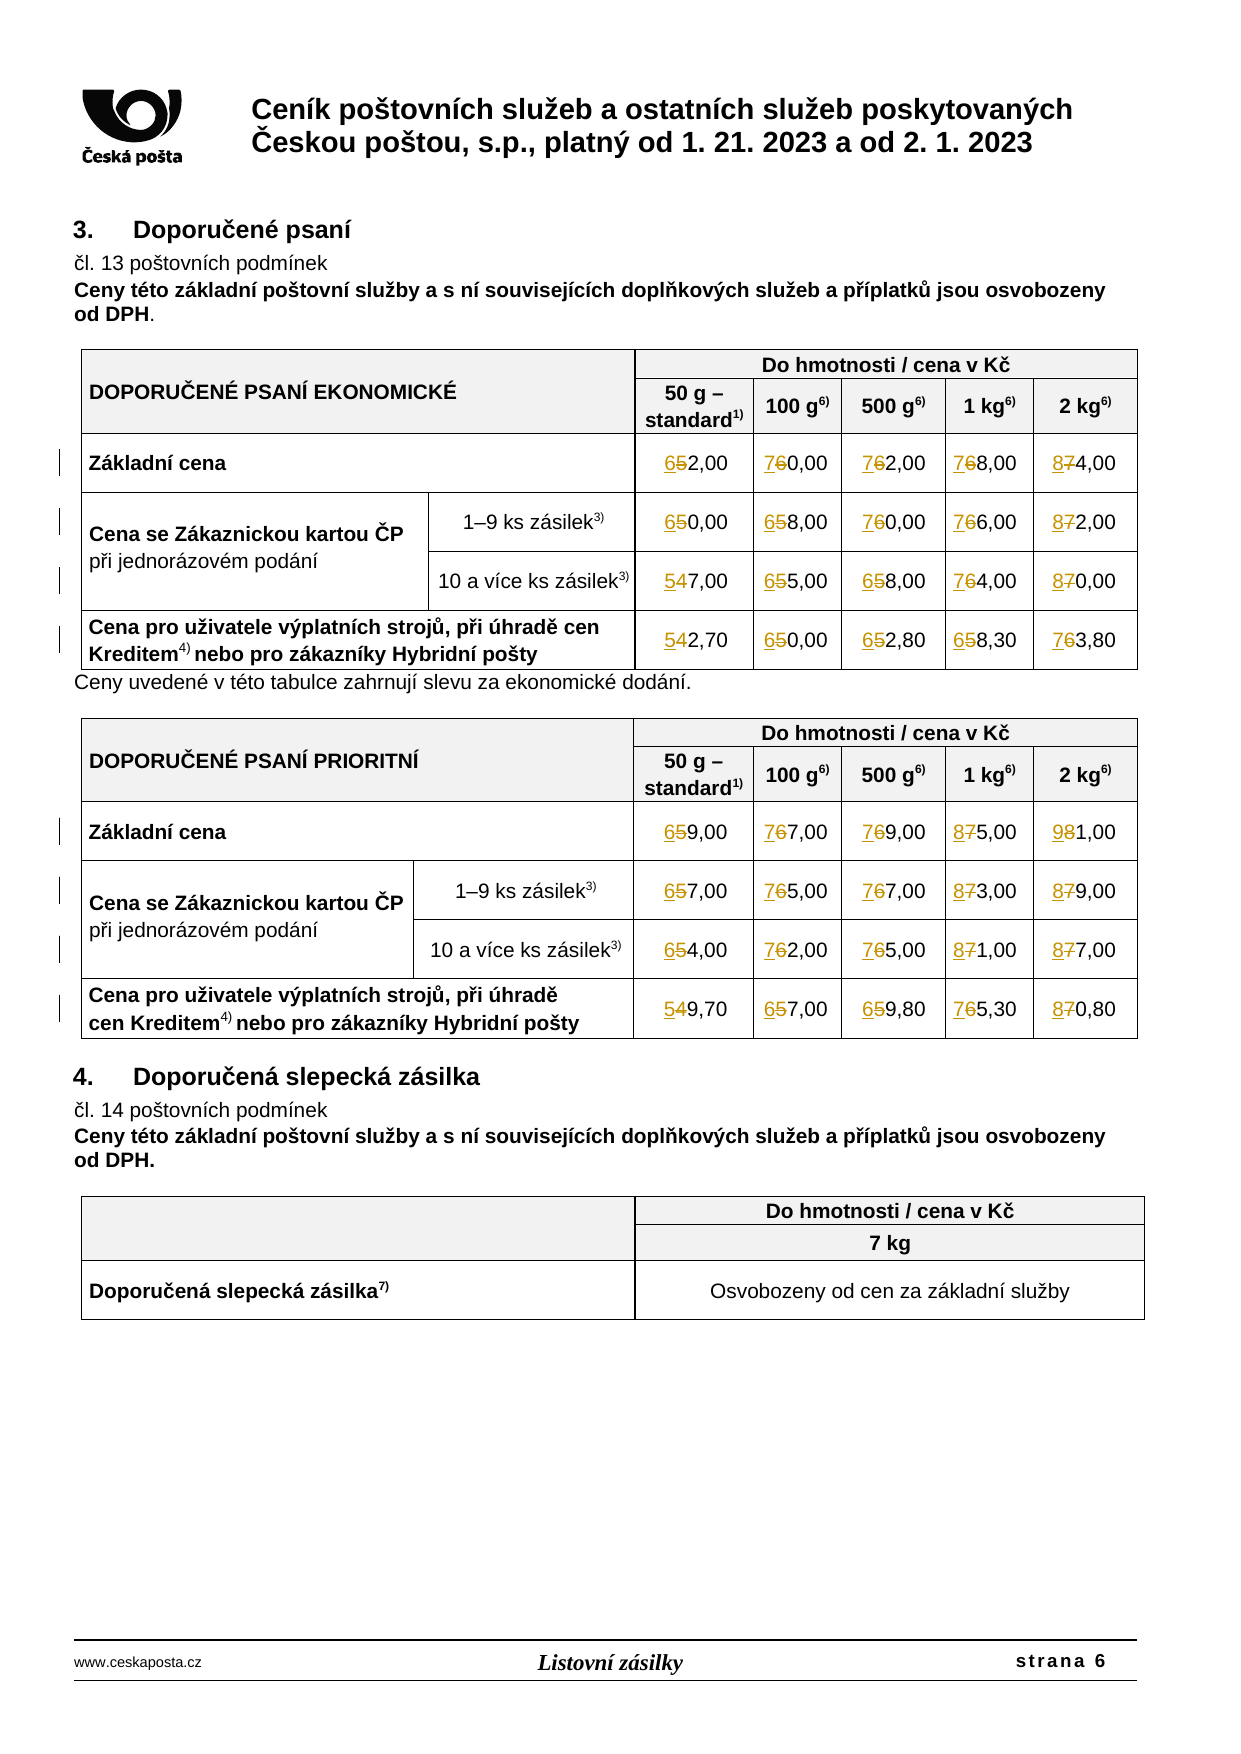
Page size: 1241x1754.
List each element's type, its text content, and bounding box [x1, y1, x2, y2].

table_cell 0,00 [754, 611, 841, 669]
table_cell 10 a více ks zásilek3) [429, 552, 634, 610]
table_cell 0,00 [754, 434, 841, 492]
table_header Do hmotnosti / cena v Kč [634, 719, 1137, 746]
table_header DOPORUČENÉ PSANÍ PRIORITNÍ [82, 719, 633, 801]
table_header DOPORUČENÉ PSANÍ EKONOMICKÉ [82, 350, 634, 433]
table_cell 500 g6) [842, 379, 945, 433]
table_cell 9,00 [842, 802, 945, 860]
table_cell 0,00 [1034, 552, 1137, 610]
table_cell 8,30 [946, 611, 1033, 669]
table_cell 2,70 [636, 611, 753, 669]
table_cell 8,00 [754, 493, 841, 551]
table_cell 0,00 [636, 493, 753, 551]
table_cell 500 g6) [842, 747, 945, 801]
table_cell 9,80 [842, 979, 945, 1037]
table_cell 4,00 [634, 920, 753, 978]
table_cell 3,80 [1034, 611, 1137, 669]
table_cell 0,80 [1034, 979, 1137, 1037]
table_cell 9,00 [634, 802, 753, 860]
table_cell 4,00 [946, 552, 1033, 610]
table_cell Osvobozeny od cen za základní služby [636, 1261, 1144, 1319]
table_cell 1–9 ks zásilek3) [414, 861, 633, 919]
table_cell 2,00 [1034, 493, 1137, 551]
table_cell Doporučená slepecká zásilka7) [82, 1261, 634, 1319]
table_cell 7,00 [1034, 920, 1137, 978]
table_cell Cena se Zákaznickou kartou ČP při jednorázovém podání [82, 493, 428, 610]
subtitle Doporučené psaní [73, 217, 1137, 244]
table_cell 10 a více ks zásilek3) [414, 920, 633, 978]
table_cell 7,00 [754, 802, 841, 860]
table_cell 9,00 [1034, 861, 1137, 919]
table_cell 7,00 [636, 552, 753, 610]
table_cell 2,80 [842, 611, 945, 669]
table_cell 50 g – standard1) [634, 747, 753, 801]
table_cell 2,00 [754, 920, 841, 978]
table_header Do hmotnosti / cena v Kč [636, 350, 1137, 377]
table_cell 2 kg6) [1034, 747, 1137, 801]
table_cell 4,00 [1034, 434, 1137, 492]
text Ceny uvedené v této tabulce zahrnují slevu za ekonomické dodání. [74, 670, 1137, 694]
text čl. 13 poštovních podmínek [74, 244, 1137, 277]
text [74, 277, 1137, 325]
table_cell 2,00 [842, 434, 945, 492]
table_cell 2,00 [636, 434, 753, 492]
text čl. 14 poštovních podmínek [74, 1091, 1137, 1124]
table_cell 8,00 [946, 434, 1033, 492]
table_cell 7,00 [842, 861, 945, 919]
table_cell 1,00 [946, 920, 1033, 978]
table_cell 3,00 [946, 861, 1033, 919]
table_cell 5,00 [754, 861, 841, 919]
table_cell 5,00 [754, 552, 841, 610]
table_cell 7,00 [754, 979, 841, 1037]
table_cell 7,00 [634, 861, 753, 919]
table_cell 7 kg [636, 1225, 1144, 1260]
table_cell 5,00 [842, 920, 945, 978]
table_cell 1 kg6) [946, 379, 1033, 433]
table_cell 0,00 [842, 493, 945, 551]
table_cell 5,30 [946, 979, 1033, 1037]
table_cell Cena pro uživatele výplatních strojů, při úhradě cen Kreditem4) nebo pro zákazníky Hybridní pošty [82, 611, 634, 669]
table_cell Základní cena [82, 434, 634, 492]
table_cell 6,00 [946, 493, 1033, 551]
table_cell Cena pro uživatele výplatních strojů, při úhradě cen Kreditem4) nebo pro zákazníky Hybridní pošty [82, 979, 633, 1037]
table_cell 8,00 [842, 552, 945, 610]
subtitle Doporučená slepecká zásilka [73, 1063, 1137, 1091]
table_header [82, 1197, 634, 1260]
table_cell 1–9 ks zásilek3) [429, 493, 634, 551]
table_cell 100 g6) [754, 747, 841, 801]
text Ceny této základní poštovní služby a s ní souvisejících doplňkových služeb a příplatků jsou osvobozeny od DPH. [74, 1124, 1137, 1172]
table_header Do hmotnosti / cena v Kč [636, 1197, 1144, 1224]
table_cell 5,00 [946, 802, 1033, 860]
table_cell Cena se Zákaznickou kartou ČP při jednorázovém podání [82, 861, 413, 978]
table_cell 1 kg6) [946, 747, 1033, 801]
table_cell Základní cena [82, 802, 633, 860]
table_cell 1,00 [1034, 802, 1137, 860]
table_cell 9,70 [634, 979, 753, 1037]
table_cell 2 kg6) [1034, 379, 1137, 433]
table_cell 100 g6) [754, 379, 841, 433]
table_cell 50 g – standard1) [636, 379, 753, 433]
